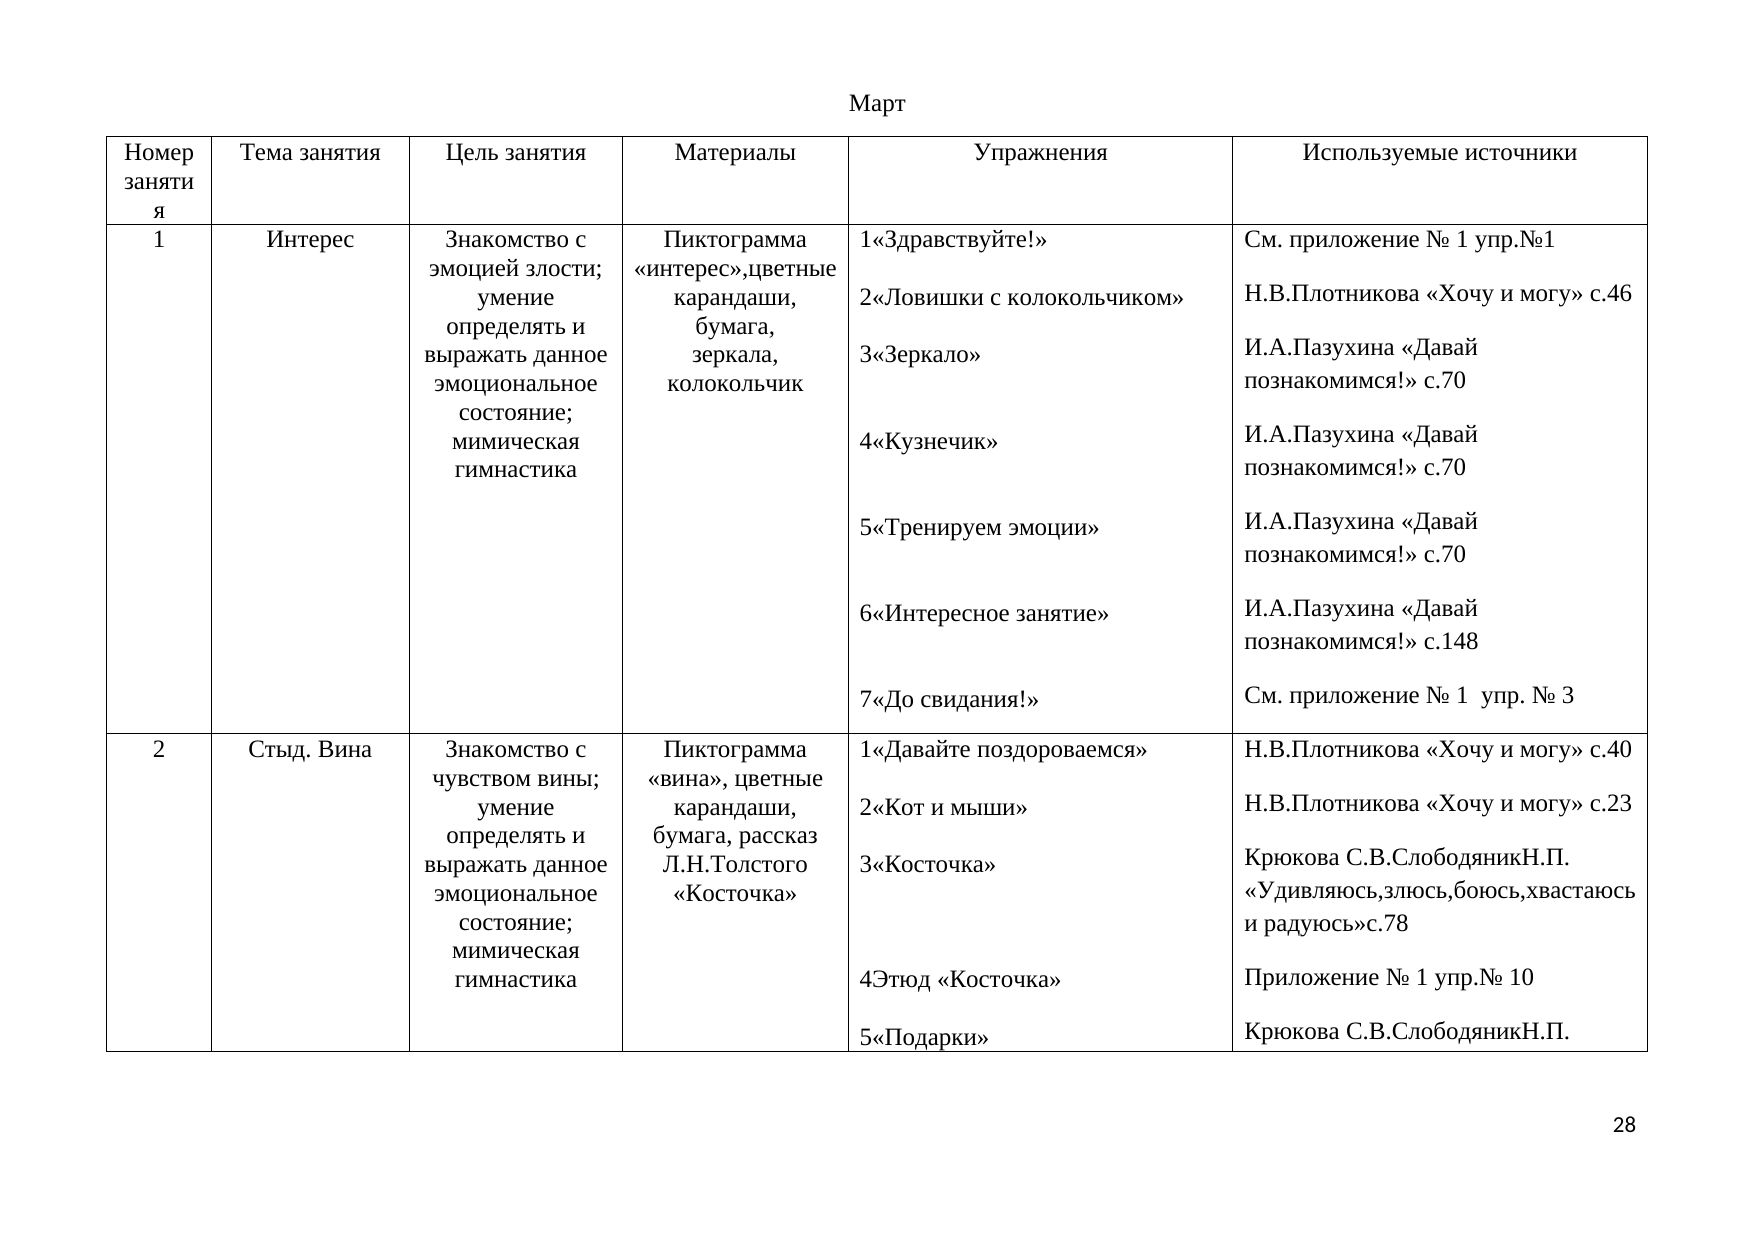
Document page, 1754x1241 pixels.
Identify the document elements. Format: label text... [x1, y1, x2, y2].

table_header Номер занятия [107, 137, 211, 223]
table_cell Пиктограмма «интерес»,цветные карандаши, бумага, зеркала, колокольчик [623, 225, 848, 733]
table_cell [849, 734, 1232, 1051]
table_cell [410, 734, 622, 1051]
text Март [118, 88, 1636, 117]
table_cell 1«Здравствуйте!» 2«Ловишки с колокольчиком» 3«Зеркало» 4«Кузнечик» 5«Тренируем эмоции» 6«Интересное занятие» 7«До свидания!» [849, 225, 1232, 733]
table_header Упражнения [849, 137, 1232, 223]
table_cell Знакомство с эмоцией злости; умение определять и выражать данное эмоциональное состояние; мимическая гимнастика [410, 225, 622, 733]
table_cell Стыд. Вина [212, 734, 409, 1051]
table_cell 1 [107, 225, 211, 733]
table_cell См. приложение № 1 упр.№1 Н.В.Плотникова «Хочу и могу» с.46 И.А.Пазухина «Давай познакомимся!» с.70 И.А.Пазухина «Давай познакомимся!» с.70 И.А.Пазухина «Давай познакомимся!» с.70 И.А.Пазухина «Давай познакомимся!» с.148 См. приложение № 1 упр. № 3 [1233, 225, 1647, 733]
table_cell Интерес [212, 225, 409, 733]
table_header Цель занятия [410, 137, 622, 223]
table_header Используемые источники [1233, 137, 1647, 223]
table_header Материалы [623, 137, 848, 223]
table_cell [1233, 734, 1647, 1051]
table_cell 2 [107, 734, 211, 1051]
table_header Тема занятия [212, 137, 409, 223]
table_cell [623, 734, 848, 1051]
